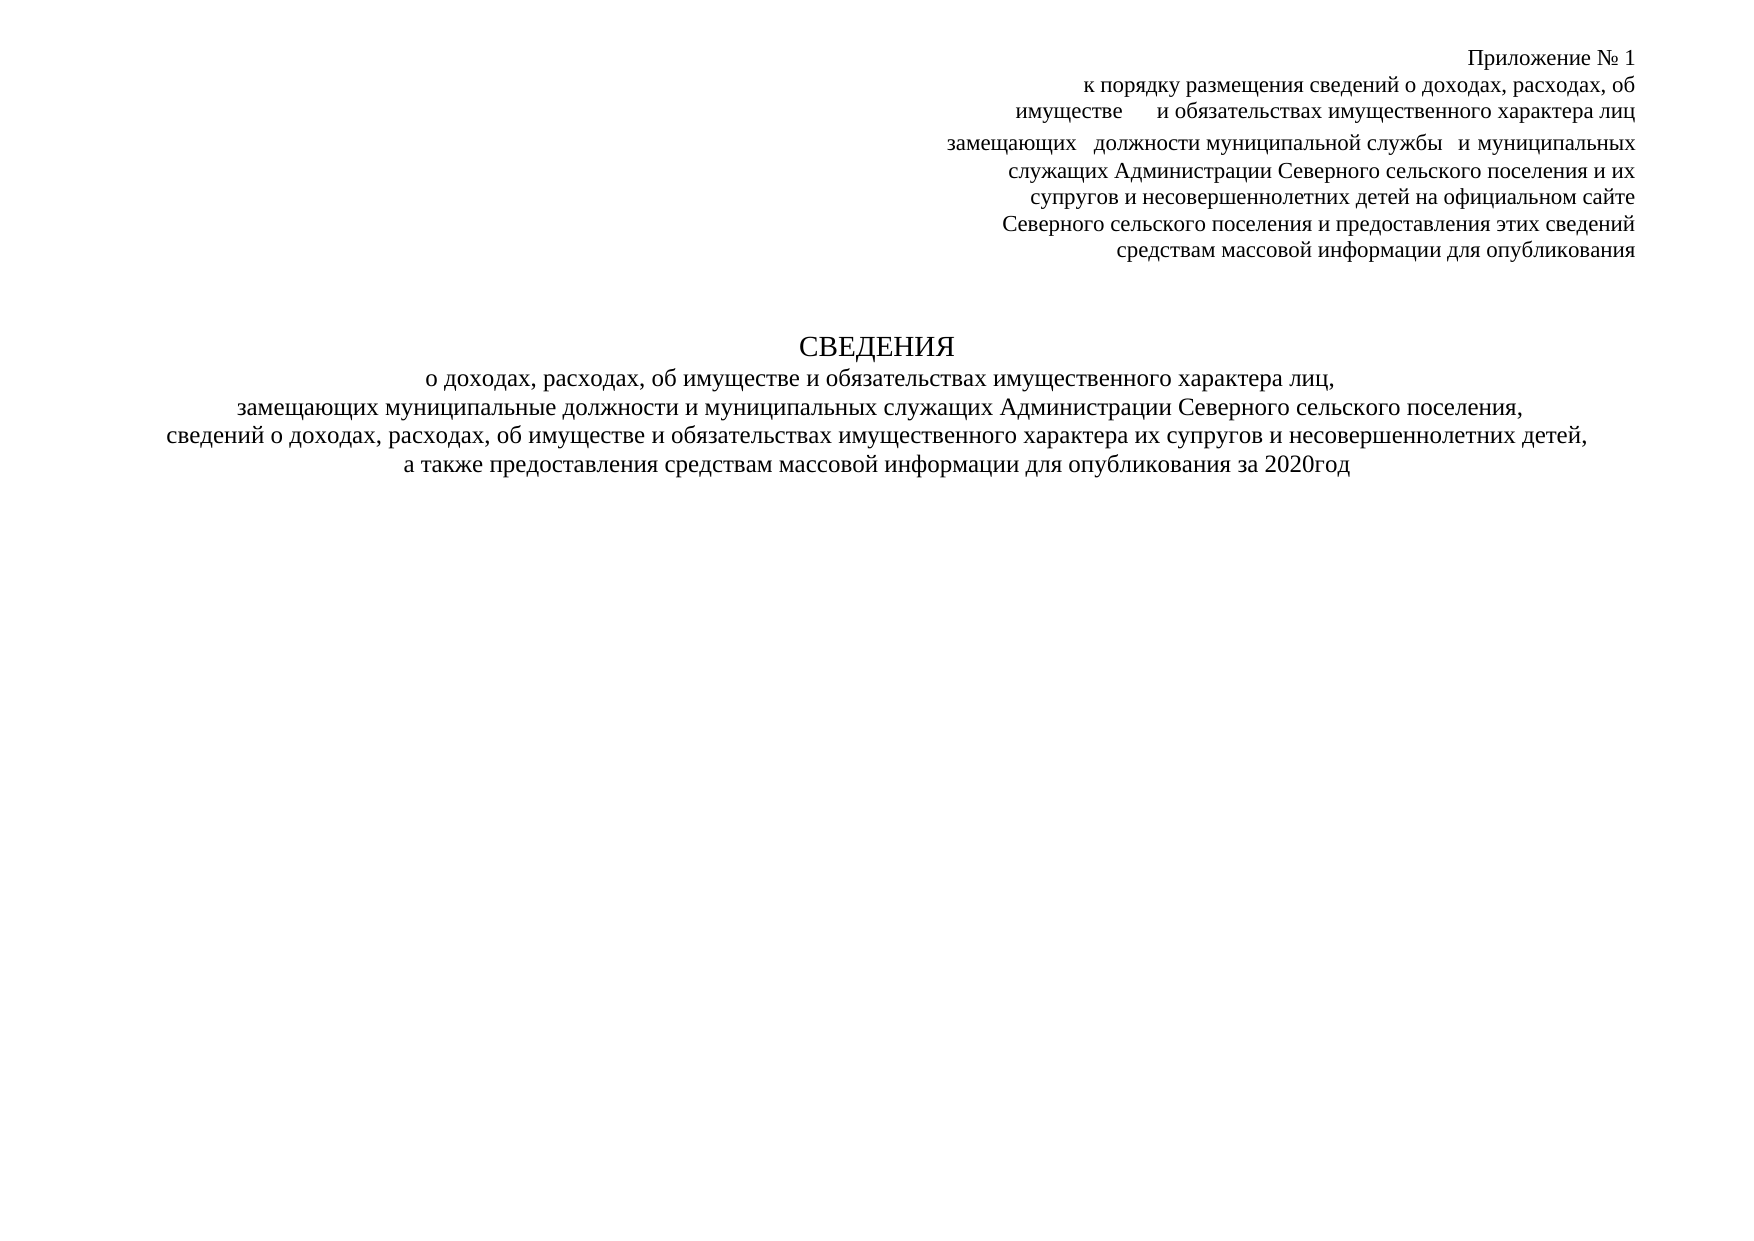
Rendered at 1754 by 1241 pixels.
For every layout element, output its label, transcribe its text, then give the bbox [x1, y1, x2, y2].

text а также предоставления средствам массовой информации для опубликования за 2020год [118, 449, 1636, 478]
text сведений о доходах, расходах, об имуществе и обязательствах имущественного характера их супругов и несовершеннолетних детей, [118, 421, 1636, 449]
text замещающих муниципальные должности и муниципальных служащих Администрации Северного сельского поселения, [118, 392, 1636, 421]
text о доходах, расходах, об имуществе и обязательствах имущественного характера лиц, [118, 363, 1636, 392]
text СВЕДЕНИЯ [118, 329, 1636, 363]
text Приложение № 1 [929, 44, 1636, 71]
text к порядку размещения сведений о доходах, расходах, об имуществе и обязательствах имущественного характера лиц замещающих должности муниципальной службы и муниципальных служащих Администрации Северного сельского поселения и их супругов и несовершеннолетних детей на официальном сайте Северного сельского поселения и предоставления этих сведений [930, 71, 1636, 236]
text средствам массовой информации для опубликования [930, 236, 1636, 262]
